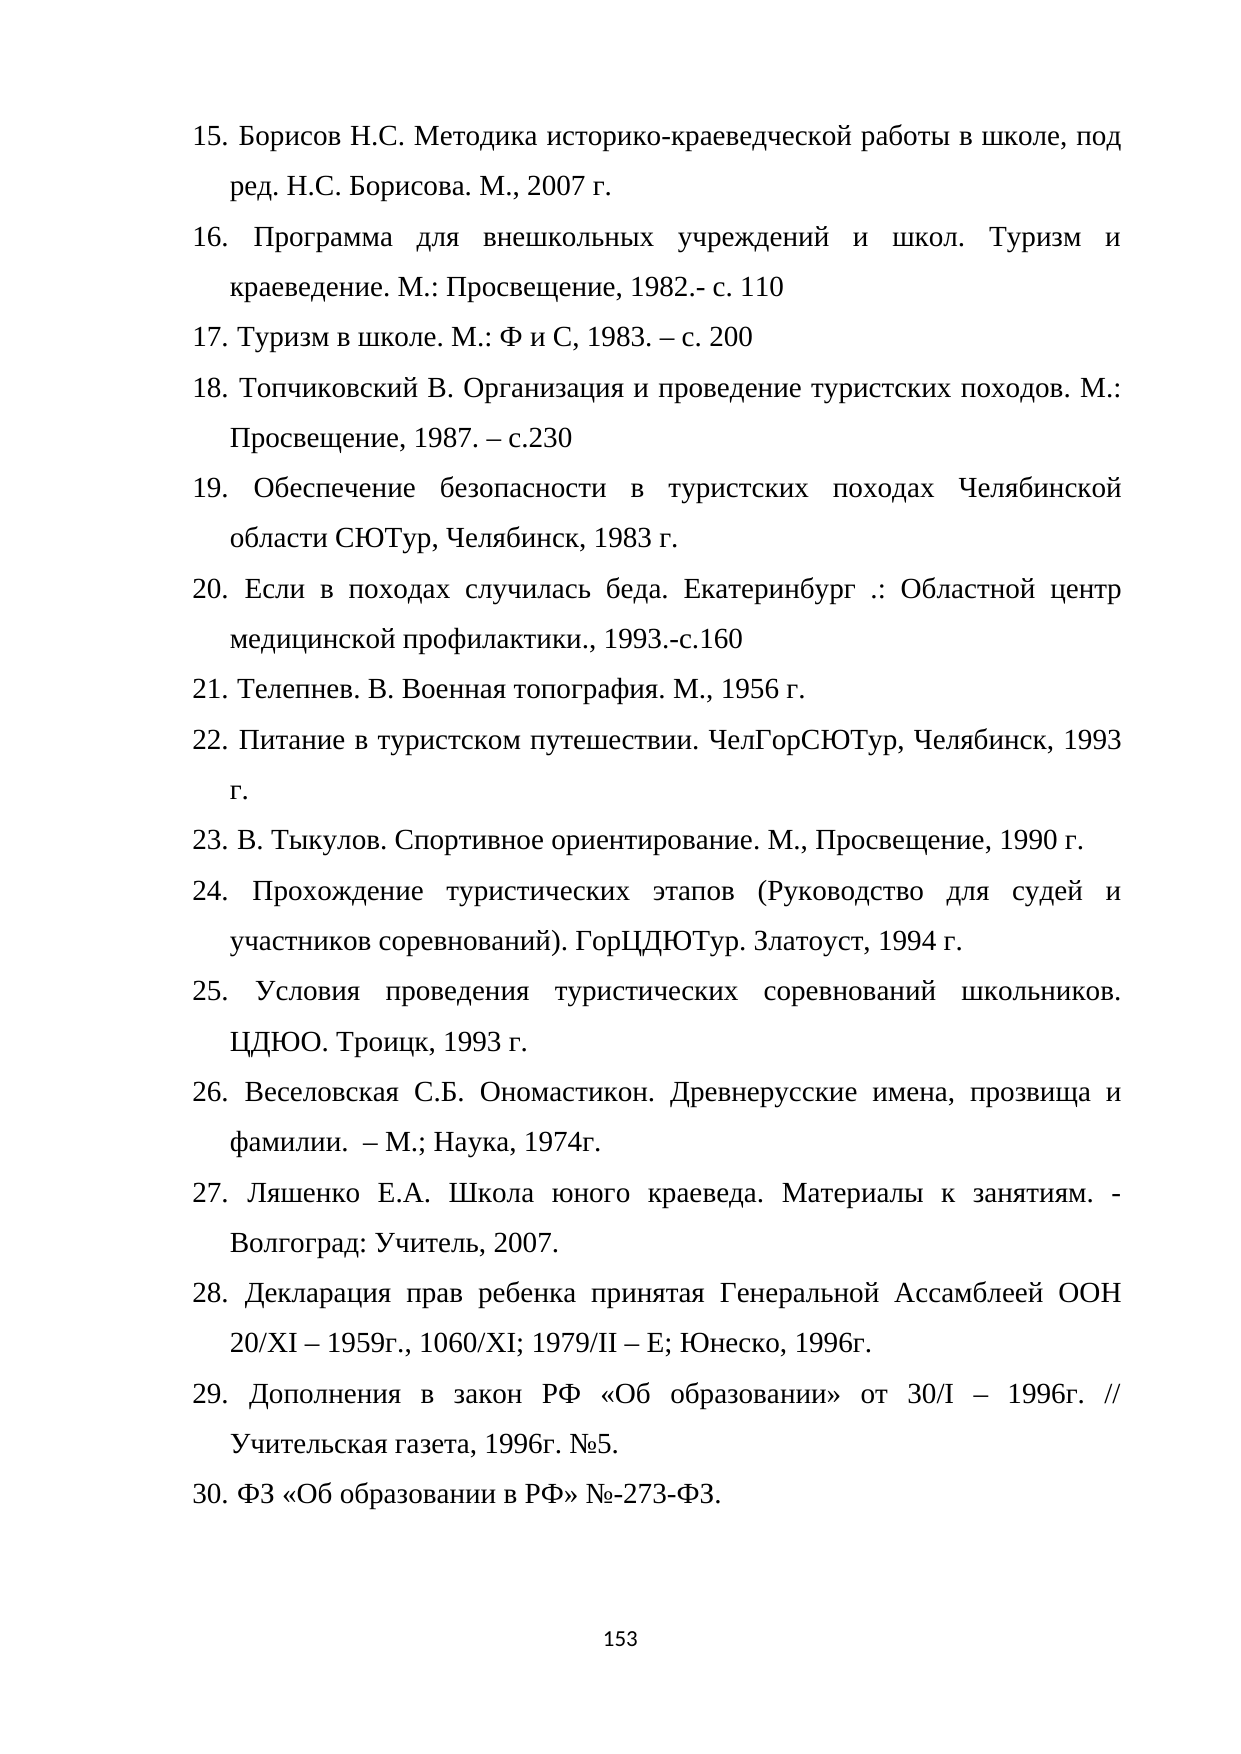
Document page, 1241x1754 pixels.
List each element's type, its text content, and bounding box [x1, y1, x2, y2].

list Туризм в школе. М.: Ф и С, 1983. – с. 200 [192, 319, 1122, 353]
list Если в походах случилась беда. Екатеринбург .: Областной центр медицинской профилактики., 1993.-с.160 [192, 571, 1122, 655]
list Прохождение туристических этапов (Руководство для судей и участников соревнований). ГорЦДЮТур. Златоуст, 1994 г. [192, 873, 1122, 957]
list Дополнения в закон РФ «Об образовании» от 30/I – 1996г. // Учительская газета, 1996г. №5. [192, 1376, 1122, 1460]
list Борисов Н.С. Методика историко-краеведческой работы в школе, под ред. Н.С. Борисова. М., 2007 г. [192, 118, 1122, 202]
list Ляшенко Е.А. Школа юного краеведа. Материалы к занятиям. - Волгоград: Учитель, 2007. [192, 1175, 1122, 1258]
list Веселовская С.Б. Ономастикон. Древнерусские имена, прозвища и фамилии. – М.; Наука, 1974г. [192, 1074, 1122, 1158]
list Топчиковский В. Организация и проведение туристских походов. М.: Просвещение, 1987. – с.230 [192, 370, 1122, 453]
list Декларация прав ребенка принятая Генеральной Ассамблеей ООН 20/XI – 1959г., 1060/XI; 1979/II – Е; Юнеско, 1996г. [192, 1275, 1122, 1359]
list Программа для внешкольных учреждений и школ. Туризм и краеведение. М.: Просвещение, 1982.- с. 110 [192, 219, 1122, 303]
list Питание в туристском путешествии. ЧелГорСЮТур, Челябинск, 1993 г. [192, 722, 1122, 806]
list Условия проведения туристических соревнований школьников. ЦДЮО. Троицк, 1993 г. [192, 973, 1122, 1057]
list Обеспечение безопасности в туристских походах Челябинской области СЮТур, Челябинск, 1983 г. [192, 470, 1122, 554]
list ФЗ «Об образовании в РФ» №-273-ФЗ. [192, 1477, 1122, 1510]
list Телепнев. В. Военная топография. М., 1956 г. [192, 672, 1122, 705]
list В. Тыкулов. Спортивное ориентирование. М., Просвещение, 1990 г. [192, 822, 1122, 856]
